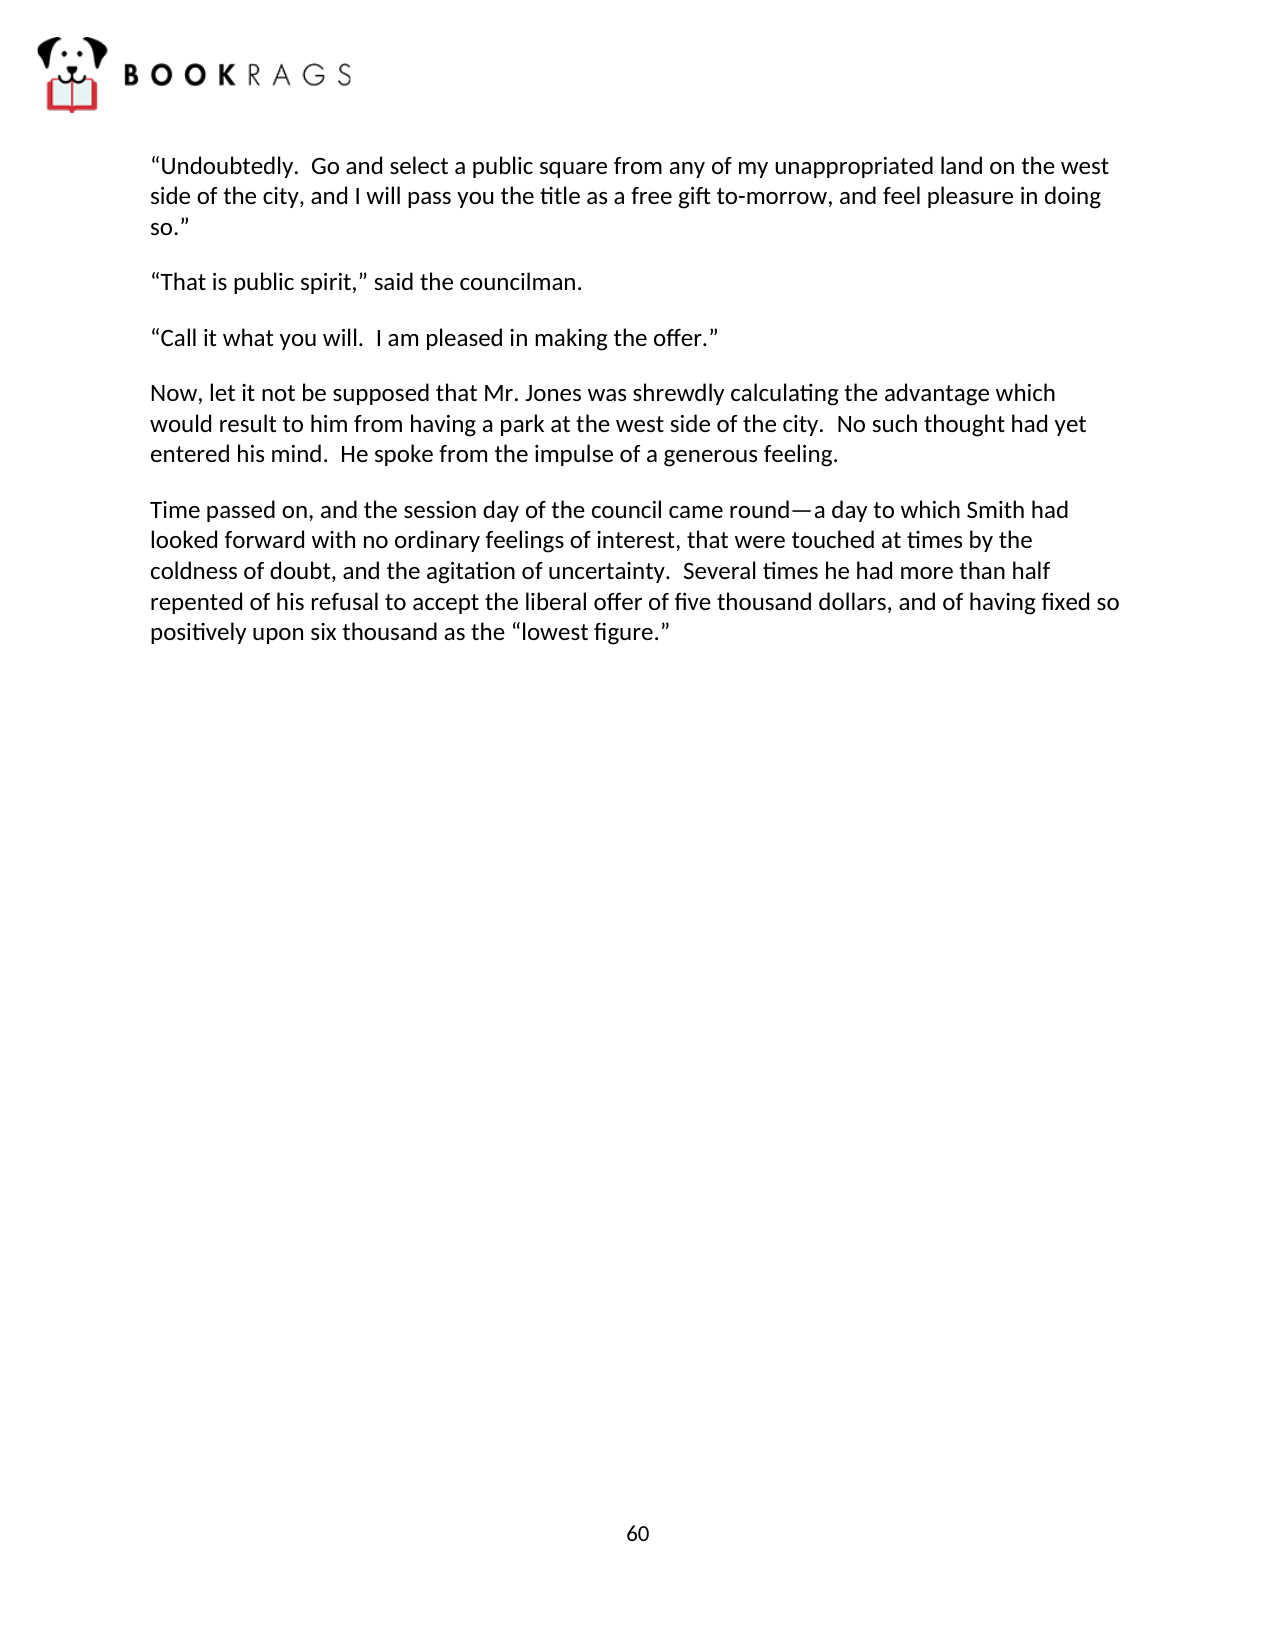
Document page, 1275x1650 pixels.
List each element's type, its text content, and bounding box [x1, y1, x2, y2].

text Now, let it not be supposed that Mr. Jones was shrewdly calculating the advantage which would result to him from having a park at the west side of the city. No such thought had yet entered his mind. He spoke from the impulse of a generous feeling. [150, 378, 1125, 469]
text “Undoubtedly. Go and select a public square from any of my unappropriated land on the west side of the city, and I will pass you the title as a free gift to-morrow, and feel pleasure in doing so.” [150, 150, 1125, 242]
text Time passed on, and the session day of the council came round—­a day to which Smith had looked forward with no ordinary feelings of interest, that were touched at times by the coldness of doubt, and the agitation of uncertainty. Several times he had more than half repented of his refusal to accept the liberal offer of five thousand dollars, and of having fixed so positively upon six thousand as the “lowest figure.” [150, 494, 1125, 647]
text “That is public spirit,” said the councilman. [150, 267, 1125, 297]
text “Call it what you will. I am pleased in making the offer.” [150, 322, 1125, 353]
picture [37, 37, 351, 113]
